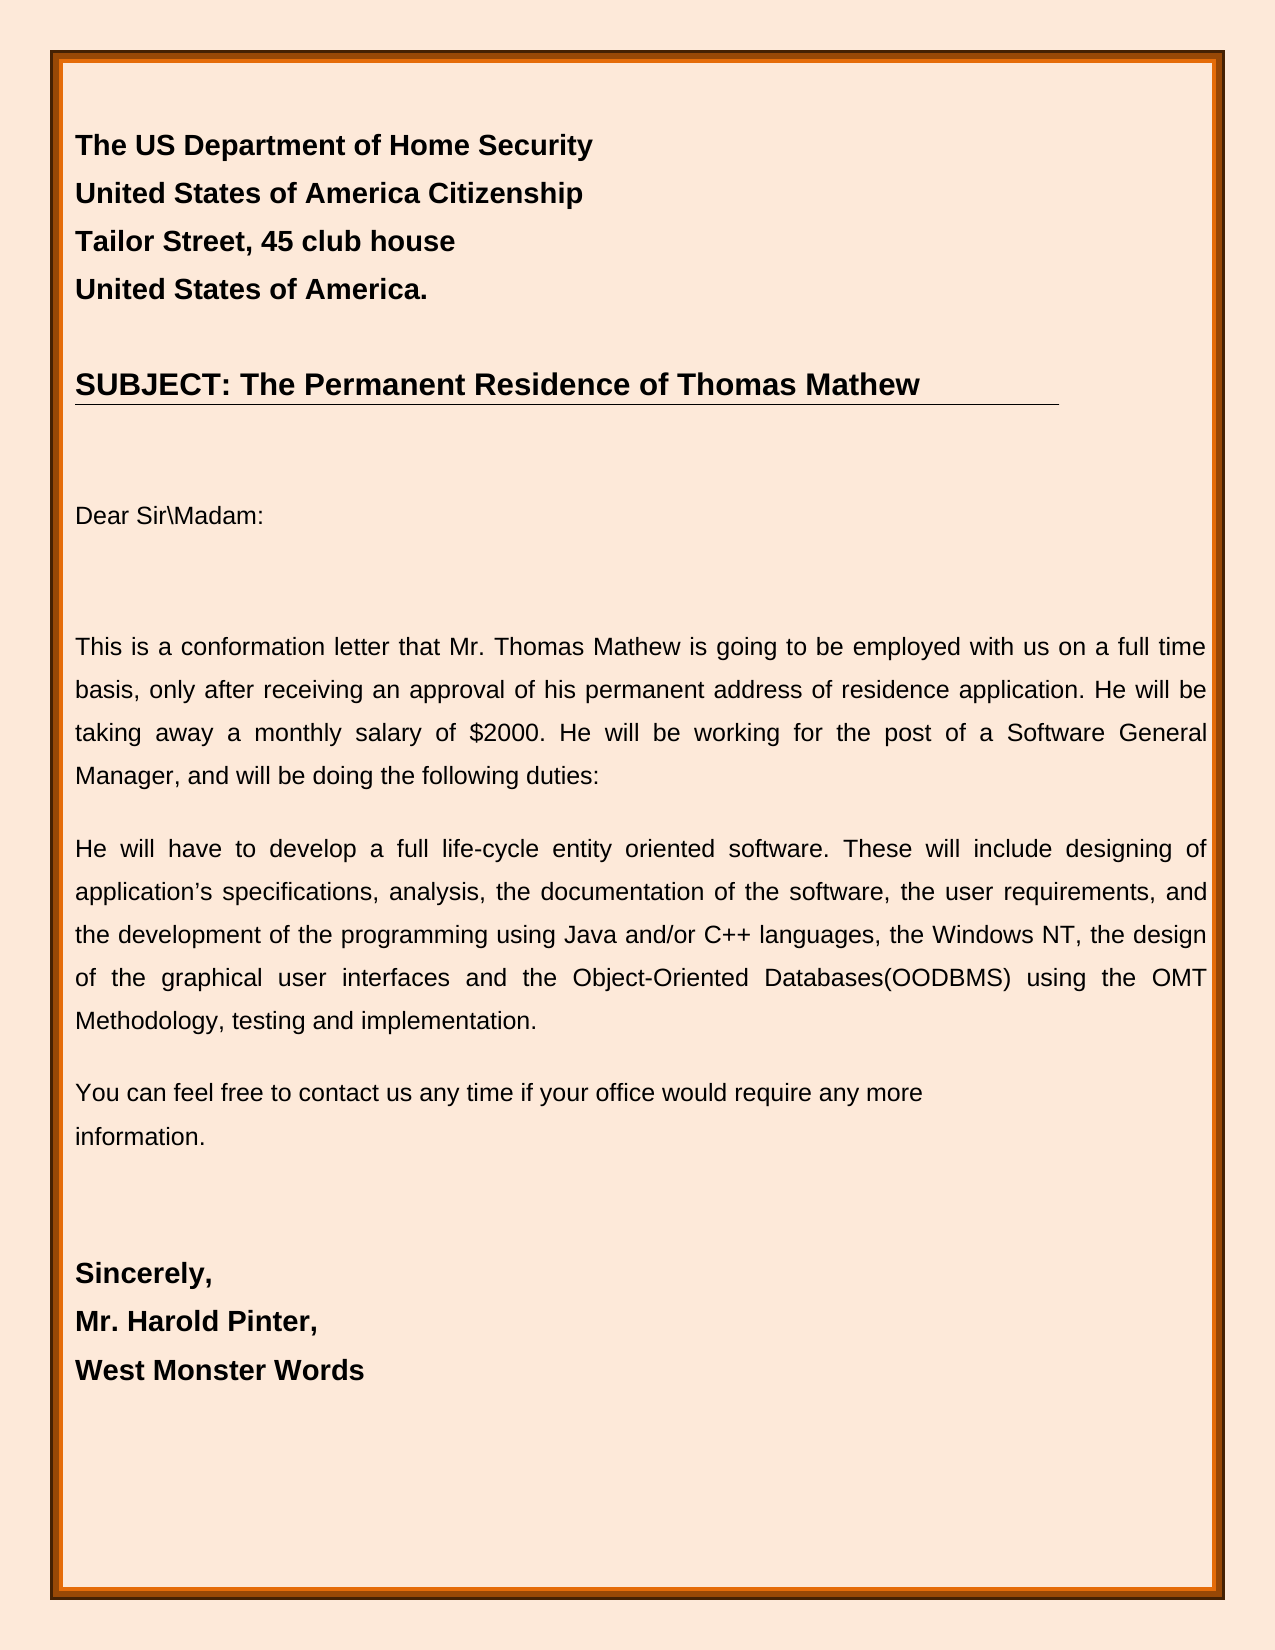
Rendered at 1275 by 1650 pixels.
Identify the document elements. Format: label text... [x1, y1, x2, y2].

text United States of America Citizenship [75, 162, 1059, 209]
text Dear Sir\Madam: [75, 482, 1059, 530]
text The US Department of Home Security [75, 113, 1059, 162]
text Mr. Harold Pinter, [75, 1290, 1059, 1338]
text This is a conformation letter that Mr. Thomas Mathew is going to be employed with us on a full time basis, only after receiving an approval of his permanent address of residence application. He will be taking away a monthly salary of $2000. He will be working for the post of a Software General Manager, and will be doing the following duties: [75, 632, 1209, 790]
text United States of America. [75, 258, 1059, 306]
text Tailor Street, 45 club house [75, 209, 1059, 258]
text West Monster Words [75, 1338, 1059, 1386]
text You can feel free to contact us any time if your office would require any more information. [75, 1078, 1059, 1150]
text Sincerely, [75, 1242, 1059, 1290]
text He will have to develop a full life-cycle entity oriented software. These will include designing of application’s specifications, analysis, the documentation of the software, the user requirements, and the development of the programming using Java and/or C++ languages, the Windows NT, the design of the graphical user interfaces and the Object-Oriented Databases(OODBMS) using the OMT Methodology, testing and implementation. [75, 833, 1209, 1035]
text SUBJECT: The Permanent Residence of Thomas Mathew [75, 354, 1059, 404]
